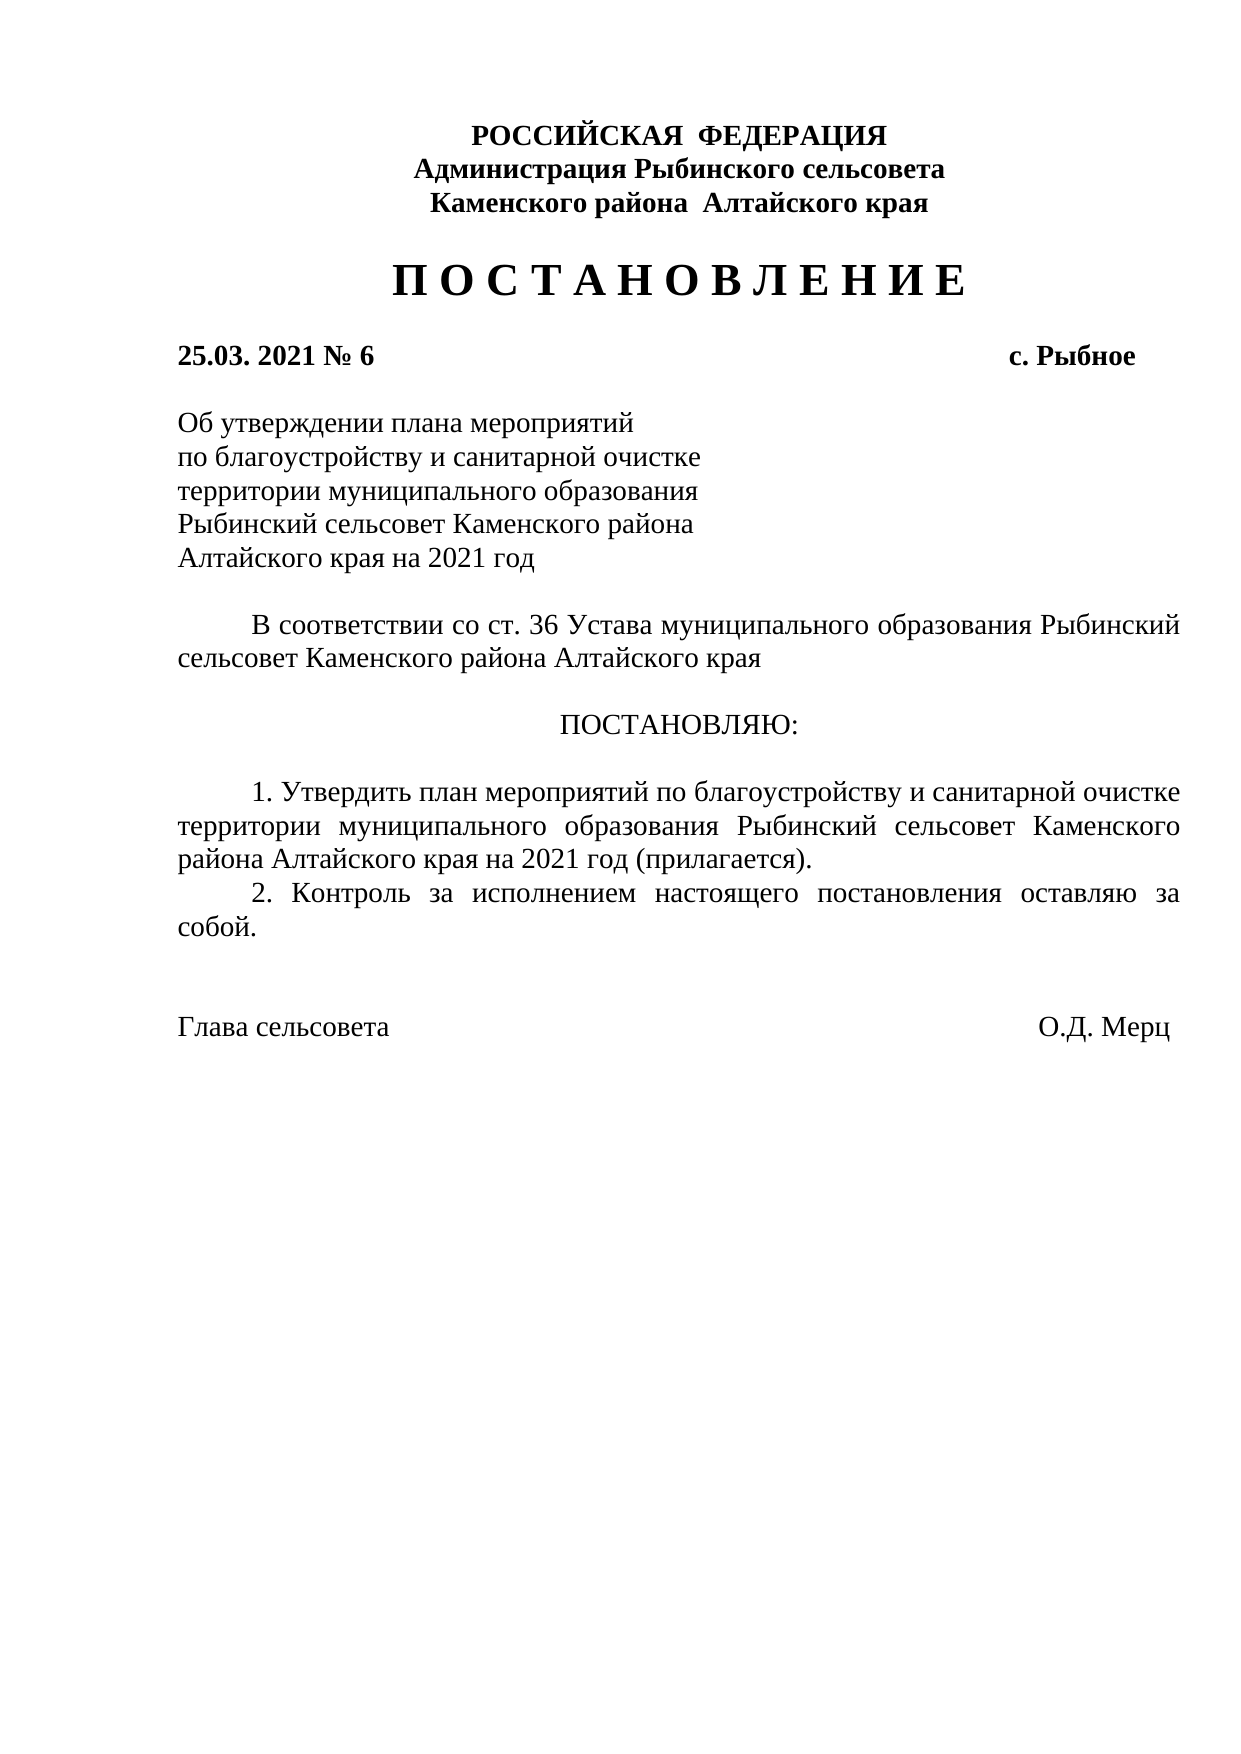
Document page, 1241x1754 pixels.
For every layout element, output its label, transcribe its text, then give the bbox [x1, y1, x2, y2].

text 2. Контроль за исполнением настоящего постановления оставляю за собой. [177, 875, 1181, 942]
text Об утверждении плана мероприятий [177, 406, 1181, 439]
text по благоустройству и санитарной очистке [177, 439, 1181, 473]
text Глава сельсовета О.Д. Мерц [177, 1009, 1181, 1043]
text 25.03. 2021 № 6 с. Рыбное [177, 338, 1181, 372]
text ПОСТАНОВЛЯЮ: [177, 707, 1181, 741]
text территории муниципального образования [177, 473, 1181, 506]
text Рыбинский сельсовет Каменского района [177, 506, 1181, 540]
text П О С Т А Н О В Л Е Н И Е [177, 252, 1181, 305]
text 1. Утвердить план мероприятий по благоустройству и санитарной очистке территории муниципального образования Рыбинский сельсовет Каменского района Алтайского края на 2021 год (прилагается). [177, 774, 1181, 875]
text В соответствии со ст. 36 Устава муниципального образования Рыбинский сельсовет Каменского района Алтайского края [177, 607, 1181, 674]
text РОССИЙСКАЯ ФЕДЕРАЦИЯ [177, 118, 1181, 152]
text Администрация Рыбинского сельсовета [177, 152, 1181, 185]
text Алтайского края на 2021 год [177, 540, 1181, 573]
text Каменского района Алтайского края [177, 185, 1181, 219]
